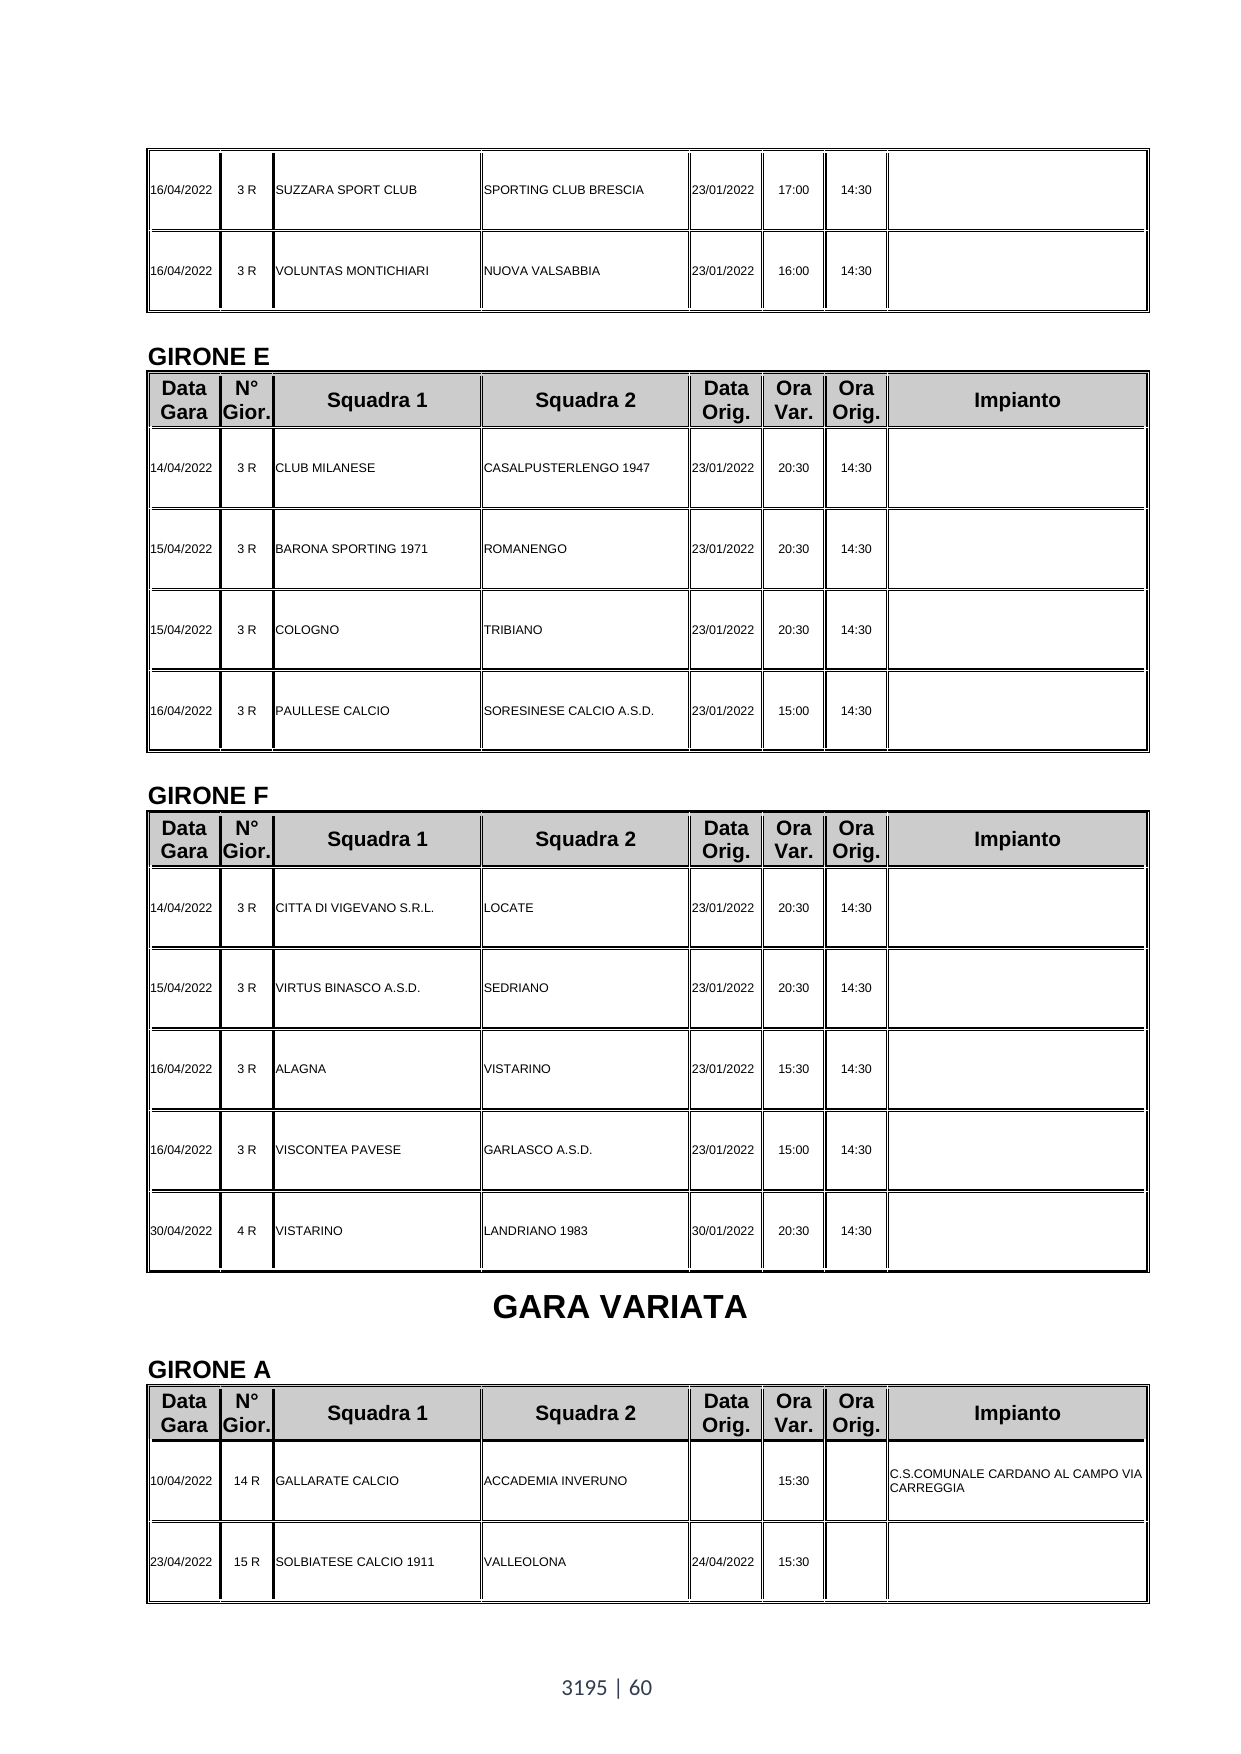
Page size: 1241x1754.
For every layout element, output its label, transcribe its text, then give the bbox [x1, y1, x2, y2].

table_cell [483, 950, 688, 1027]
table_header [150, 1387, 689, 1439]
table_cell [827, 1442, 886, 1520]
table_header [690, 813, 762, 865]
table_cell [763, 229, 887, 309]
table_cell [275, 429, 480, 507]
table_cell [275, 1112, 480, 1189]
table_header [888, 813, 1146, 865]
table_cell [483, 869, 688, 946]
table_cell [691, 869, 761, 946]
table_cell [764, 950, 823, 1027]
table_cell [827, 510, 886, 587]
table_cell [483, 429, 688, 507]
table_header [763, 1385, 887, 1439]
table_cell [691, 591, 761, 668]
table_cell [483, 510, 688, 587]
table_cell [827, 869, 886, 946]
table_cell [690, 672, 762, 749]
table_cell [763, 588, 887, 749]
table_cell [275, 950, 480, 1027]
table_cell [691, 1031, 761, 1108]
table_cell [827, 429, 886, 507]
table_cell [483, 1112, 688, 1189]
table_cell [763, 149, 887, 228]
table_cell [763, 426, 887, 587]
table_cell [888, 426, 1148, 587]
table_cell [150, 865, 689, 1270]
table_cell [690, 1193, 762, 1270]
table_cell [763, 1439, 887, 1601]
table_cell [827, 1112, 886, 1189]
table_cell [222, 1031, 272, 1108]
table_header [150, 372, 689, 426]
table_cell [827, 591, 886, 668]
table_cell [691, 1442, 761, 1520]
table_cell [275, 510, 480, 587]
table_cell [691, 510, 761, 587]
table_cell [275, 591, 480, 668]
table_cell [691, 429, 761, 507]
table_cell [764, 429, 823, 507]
text GARA VARIATA [148, 1288, 1093, 1326]
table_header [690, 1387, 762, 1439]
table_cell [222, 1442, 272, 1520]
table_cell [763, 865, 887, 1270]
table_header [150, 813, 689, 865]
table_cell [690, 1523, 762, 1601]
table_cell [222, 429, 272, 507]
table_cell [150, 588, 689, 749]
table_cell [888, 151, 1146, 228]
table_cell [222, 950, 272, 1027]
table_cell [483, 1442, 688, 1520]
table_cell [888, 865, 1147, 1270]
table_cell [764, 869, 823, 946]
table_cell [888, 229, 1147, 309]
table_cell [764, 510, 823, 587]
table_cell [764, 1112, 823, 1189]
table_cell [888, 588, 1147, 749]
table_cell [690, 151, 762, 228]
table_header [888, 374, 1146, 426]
text GIRONE A [148, 1355, 1093, 1383]
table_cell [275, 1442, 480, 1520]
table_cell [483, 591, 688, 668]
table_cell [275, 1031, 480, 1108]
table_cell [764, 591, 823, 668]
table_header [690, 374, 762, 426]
text GIRONE E [148, 341, 1093, 370]
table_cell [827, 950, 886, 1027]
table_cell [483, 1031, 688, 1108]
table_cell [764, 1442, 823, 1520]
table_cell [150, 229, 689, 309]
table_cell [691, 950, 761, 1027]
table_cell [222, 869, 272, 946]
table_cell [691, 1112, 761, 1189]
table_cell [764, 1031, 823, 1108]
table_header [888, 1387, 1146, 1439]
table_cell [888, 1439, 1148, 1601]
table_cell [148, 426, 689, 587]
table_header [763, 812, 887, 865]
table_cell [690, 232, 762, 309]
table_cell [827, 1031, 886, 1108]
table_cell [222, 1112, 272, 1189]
text GIRONE F [148, 781, 1093, 810]
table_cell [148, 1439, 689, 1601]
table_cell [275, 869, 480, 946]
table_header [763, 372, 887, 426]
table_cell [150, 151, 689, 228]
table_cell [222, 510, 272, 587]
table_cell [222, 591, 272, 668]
